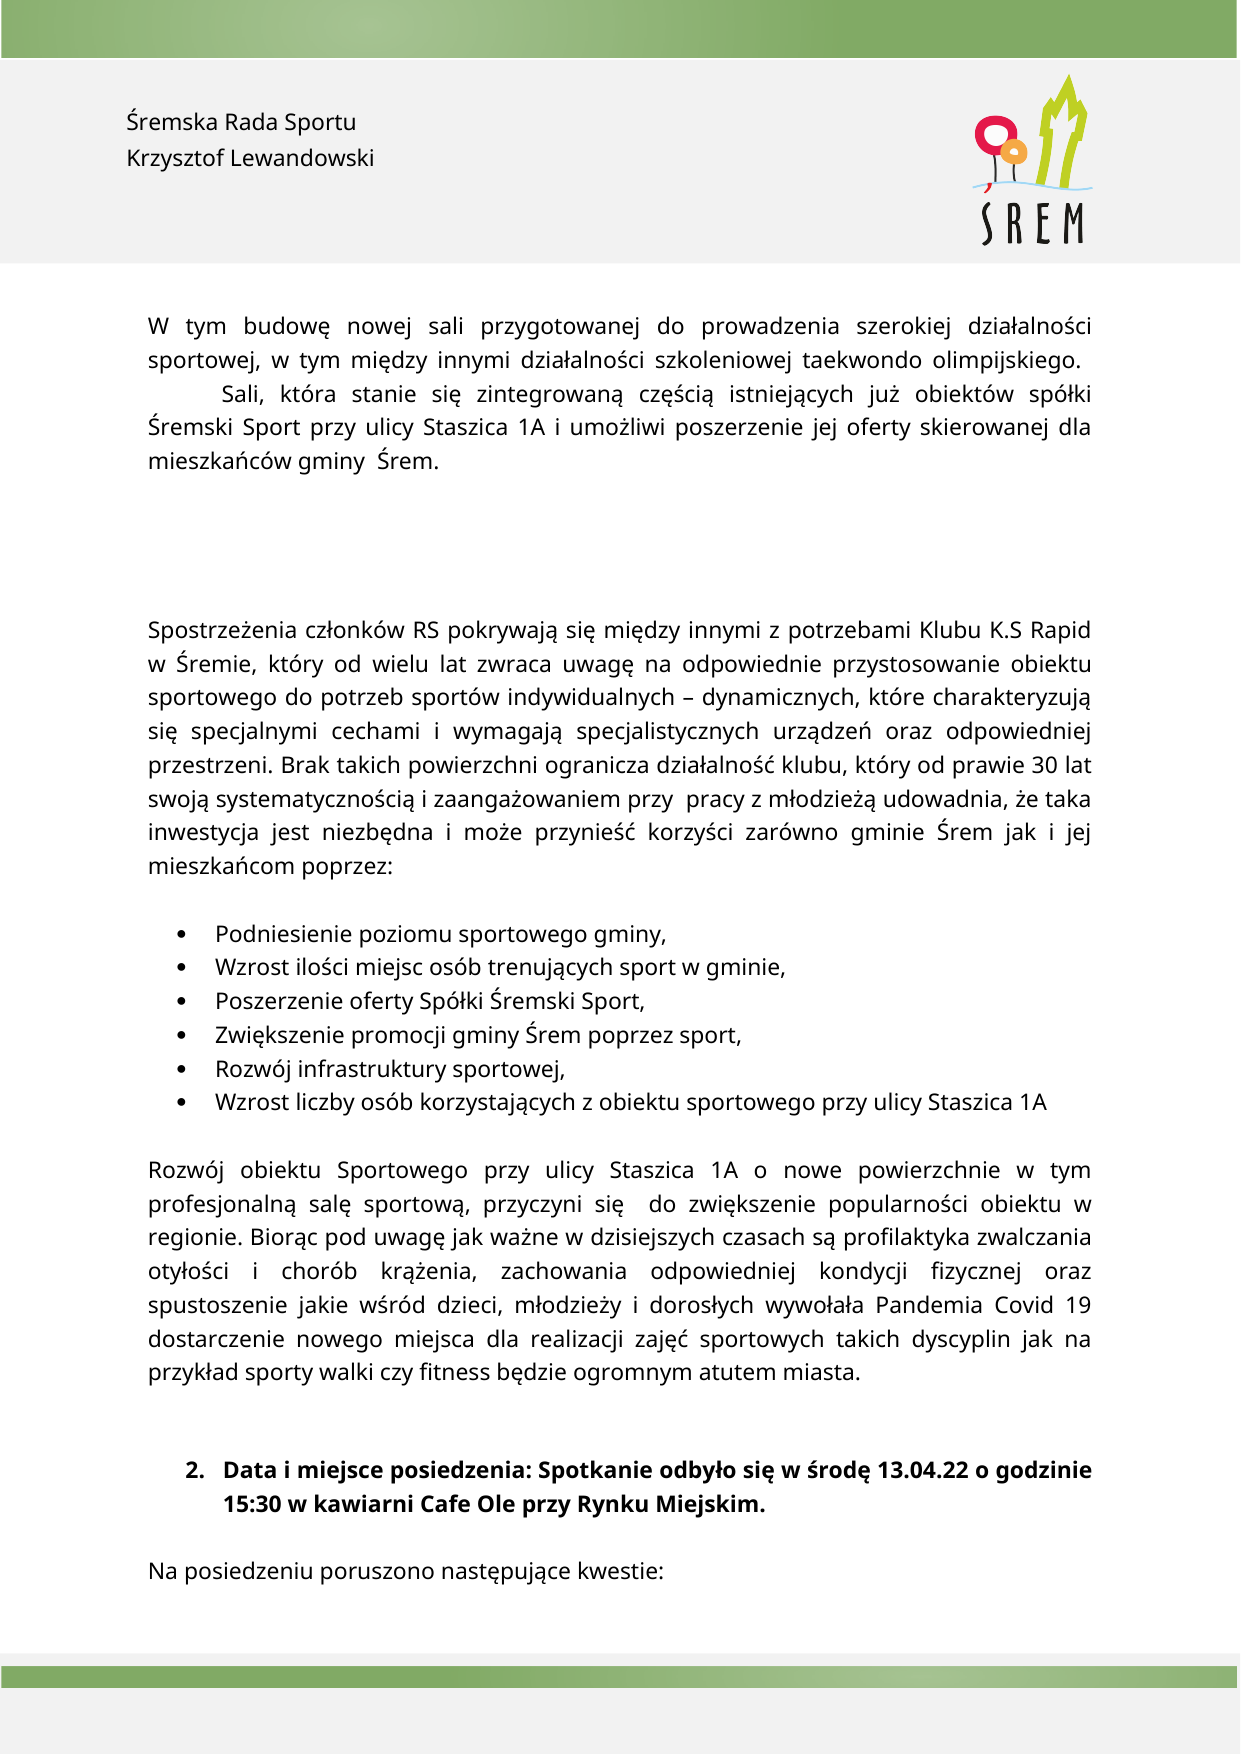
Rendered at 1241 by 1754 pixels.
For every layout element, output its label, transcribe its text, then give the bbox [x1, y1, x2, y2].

picture [972, 73, 1093, 246]
list Podniesienie poziomu sportowego gminy, [177, 918, 1093, 949]
list Zwiększenie promocji gminy Śrem poprzez sport, [177, 1019, 1093, 1050]
text Na posiedzeniu poruszono następujące kwestie: [148, 1555, 1093, 1586]
text Rozwój obiektu Sportowego przy ulicy Staszica 1A o nowe powierzchnie w tym profesjonalną salę sportową, przyczyni się do zwiększenie popularności obiektu w regionie. Biorąc pod uwagę jak ważne w dzisiejszych czasach są profilaktyka zwalczania otyłości i chorób krążenia, zachowania odpowiedniej kondycji fizycznej oraz spustoszenie jakie wśród dzieci, młodzieży i dorosłych wywołała Pandemia Covid 19 dostarczenie nowego miejsca dla realizacji zajęć sportowych takich dyscyplin jak na przykład sporty walki czy fitness będzie ogromnym atutem miasta. [148, 1120, 1093, 1388]
list Wzrost ilości miejsc osób trenujących sport w gminie, [177, 951, 1093, 983]
text Spostrzeżenia członków RS pokrywają się między innymi z potrzebami Klubu K.S Rapid w Śremie, który od wielu lat zwraca uwagę na odpowiednie przystosowanie obiektu sportowego do potrzeb sportów indywidualnych – dynamicznych, które charakteryzują się specjalnymi cechami i wymagają specjalistycznych urządzeń oraz odpowiedniej przestrzeni. Brak takich powierzchni ogranicza działalność klubu, który od prawie 30 lat swoją systematycznością i zaangażowaniem przy pracy z młodzieżą udowadnia, że taka inwestycja jest niezbędna i może przynieść korzyści zarówno gminie Śrem jak i jej mieszkańcom poprzez: [148, 580, 1093, 915]
list Wzrost liczby osób korzystających z obiektu sportowego przy ulicy Staszica 1A [177, 1086, 1093, 1118]
list Data i miejsce posiedzenia: Spotkanie odbyło się w środę 13.04.22 o godzinie 15:30 w kawiarni Cafe Ole przy Rynku Miejskim. [185, 1454, 1093, 1519]
list Poszerzenie oferty Spółki Śremski Sport, [177, 985, 1093, 1016]
list Rozwój infrastruktury sportowej, [177, 1053, 1093, 1084]
